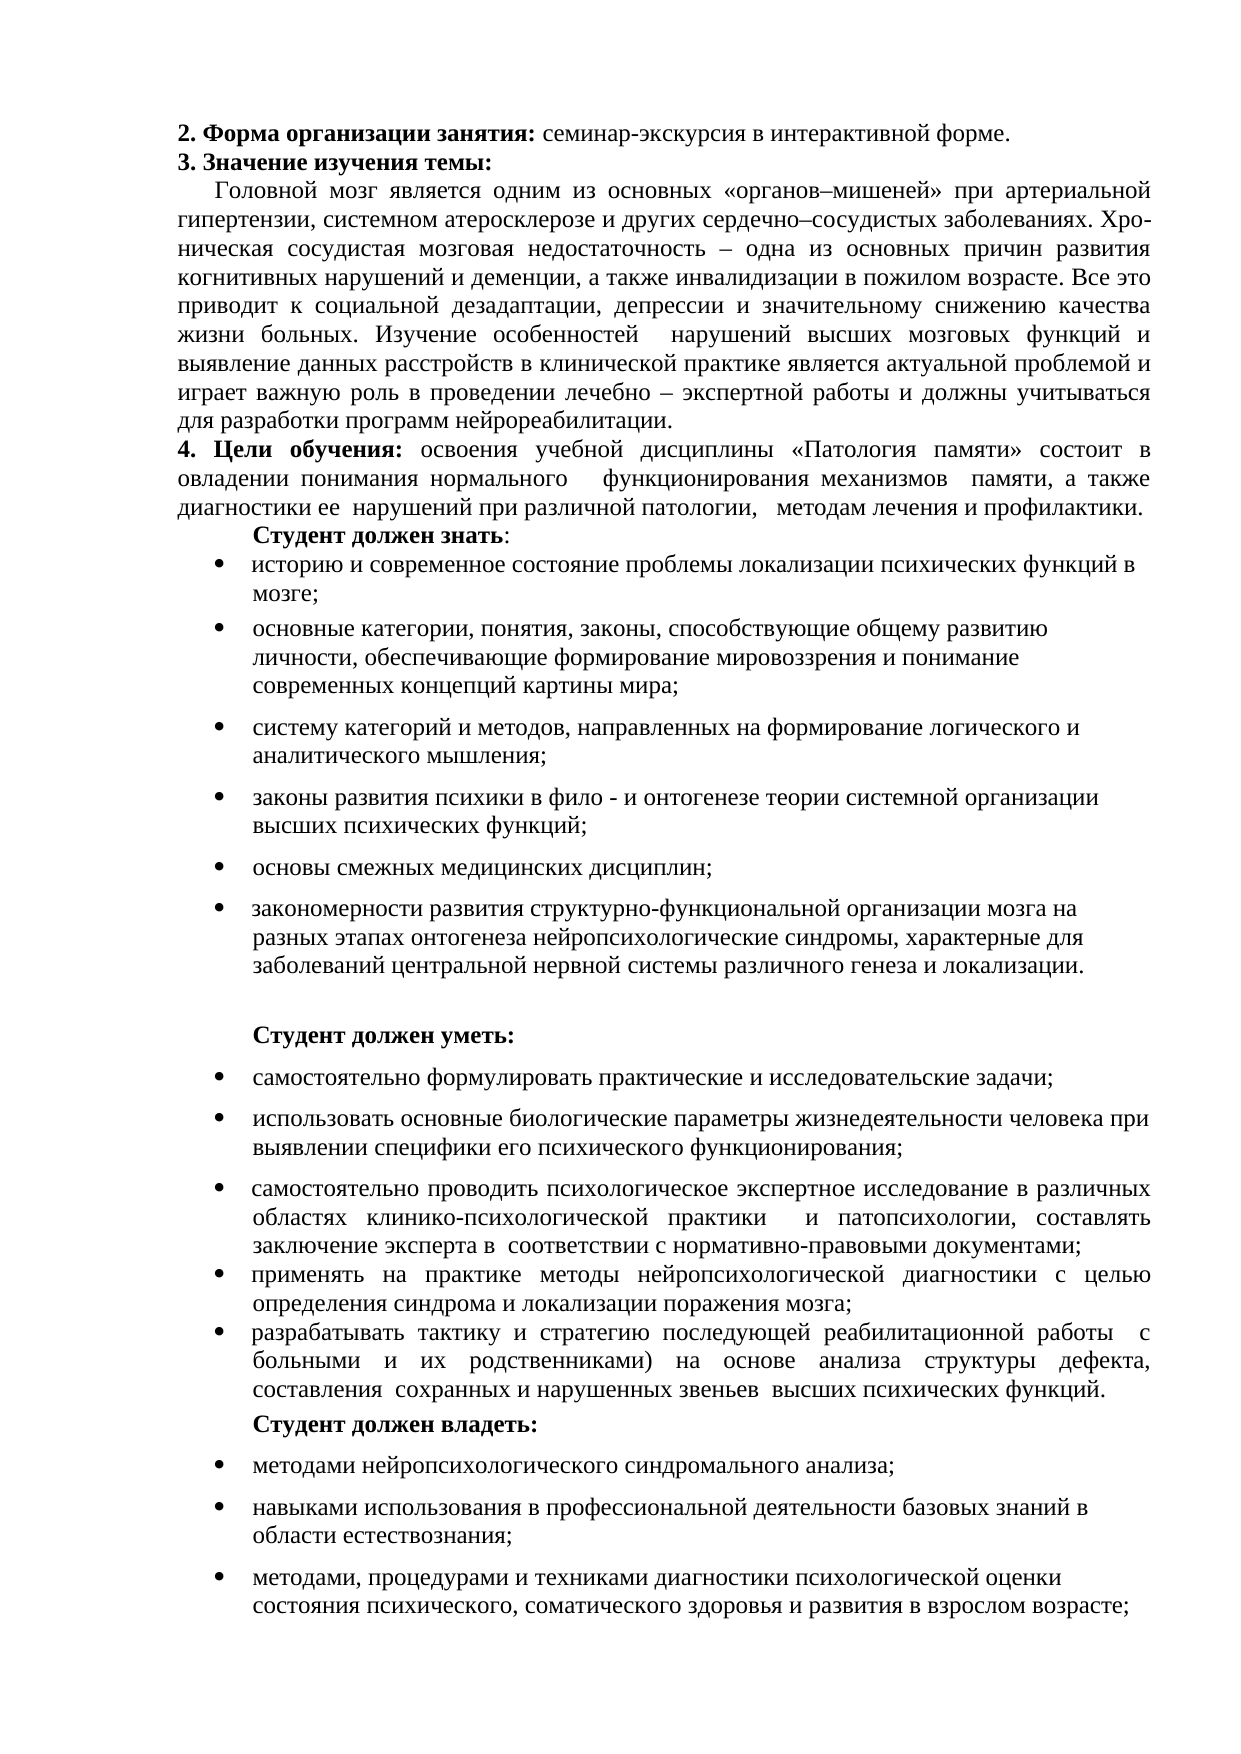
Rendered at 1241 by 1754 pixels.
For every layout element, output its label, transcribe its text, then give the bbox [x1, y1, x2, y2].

text Студент должен владеть: [252, 1409, 1152, 1438]
text 3. Значение изучения темы: [177, 147, 1152, 176]
list основы смежных медицинских дисциплин; [215, 852, 1152, 881]
text Головной мозг является одним из основных «органов–мишеней» при артериальной гипертензии, системном атеросклерозе и других сердечно–сосудистых заболеваниях. Хроническая сосудистая мозговая недостаточность – одна из основных причин развития когнитивных нарушений и деменции, а также инвалидизации в пожилом возрасте. Все это приводит к социальной дезадаптации, депрессии и значительному снижению качества жизни больных. Изучение особенностей нарушений высших мозговых функций и выявление данных расстройств в клинической практике является актуальной проблемой и играет важную роль в проведении лечебно – экспертной работы и должны учитываться для разработки программ нейрореабилитации. [177, 176, 1152, 434]
text Студент должен уметь: [252, 1021, 1152, 1049]
list методами нейропсихологического синдромального анализа; [215, 1451, 1152, 1479]
list самостоятельно формулировать практические и исследовательские задачи; [215, 1062, 1152, 1091]
list методами, процедурами и техниками диагностики психологической оценки состояния психического, соматического здоровья и развития в взрослом возрасте; [215, 1562, 1152, 1619]
text 4. Цели обучения: освоения учебной дисциплины «Патология памяти» состоит в овладении понимания нормального функционирования механизмов памяти, а также диагностики ее нарушений при различной патологии, методам лечения и профилактики. [177, 434, 1152, 521]
list Студент должен знать: [252, 521, 1152, 549]
text 2. Форма организации занятия: семинар-экскурсия в интерактивной форме. [177, 118, 1152, 147]
list применять на практике методы нейропсихологической диагностики с целью определения синдрома и локализации поражения мозга; [215, 1259, 1152, 1317]
list разрабатывать тактику и стратегию последующей реабилитационной работы с больными и их родственниками) на основе анализа структуры дефекта, составления сохранных и нарушенных звеньев высших психических функций. [215, 1317, 1152, 1403]
list самостоятельно проводить психологическое экспертное исследование в различных областях клинико-психологической практики и патопсихологии, составлять заключение эксперта в соответствии с нормативно-правовыми документами; [215, 1173, 1152, 1259]
list использовать основные биологические параметры жизнедеятельности человека при выявлении специфики его психического функционирования; [215, 1103, 1152, 1161]
list систему категорий и методов, направленных на формирование логического и аналитического мышления; [215, 712, 1152, 769]
list закономерности развития структурно-функциональной организации мозга на разных этапах онтогенеза нейропсихологические синдромы, характерные для заболеваний центральной нервной системы различного генеза и локализации. [215, 893, 1152, 979]
list основные категории, понятия, законы, способствующие общему развитию личности, обеспечивающие формирование мировоззрения и понимание современных концепций картины мира; [215, 613, 1152, 699]
list навыками использования в профессиональной деятельности базовых знаний в области естествознания; [215, 1492, 1152, 1549]
list законы развития психики в фило - и онтогенезе теории системной организации высших психических функций; [215, 782, 1152, 839]
list историю и современное состояние проблемы локализации психических функций в мозге; [215, 549, 1152, 607]
